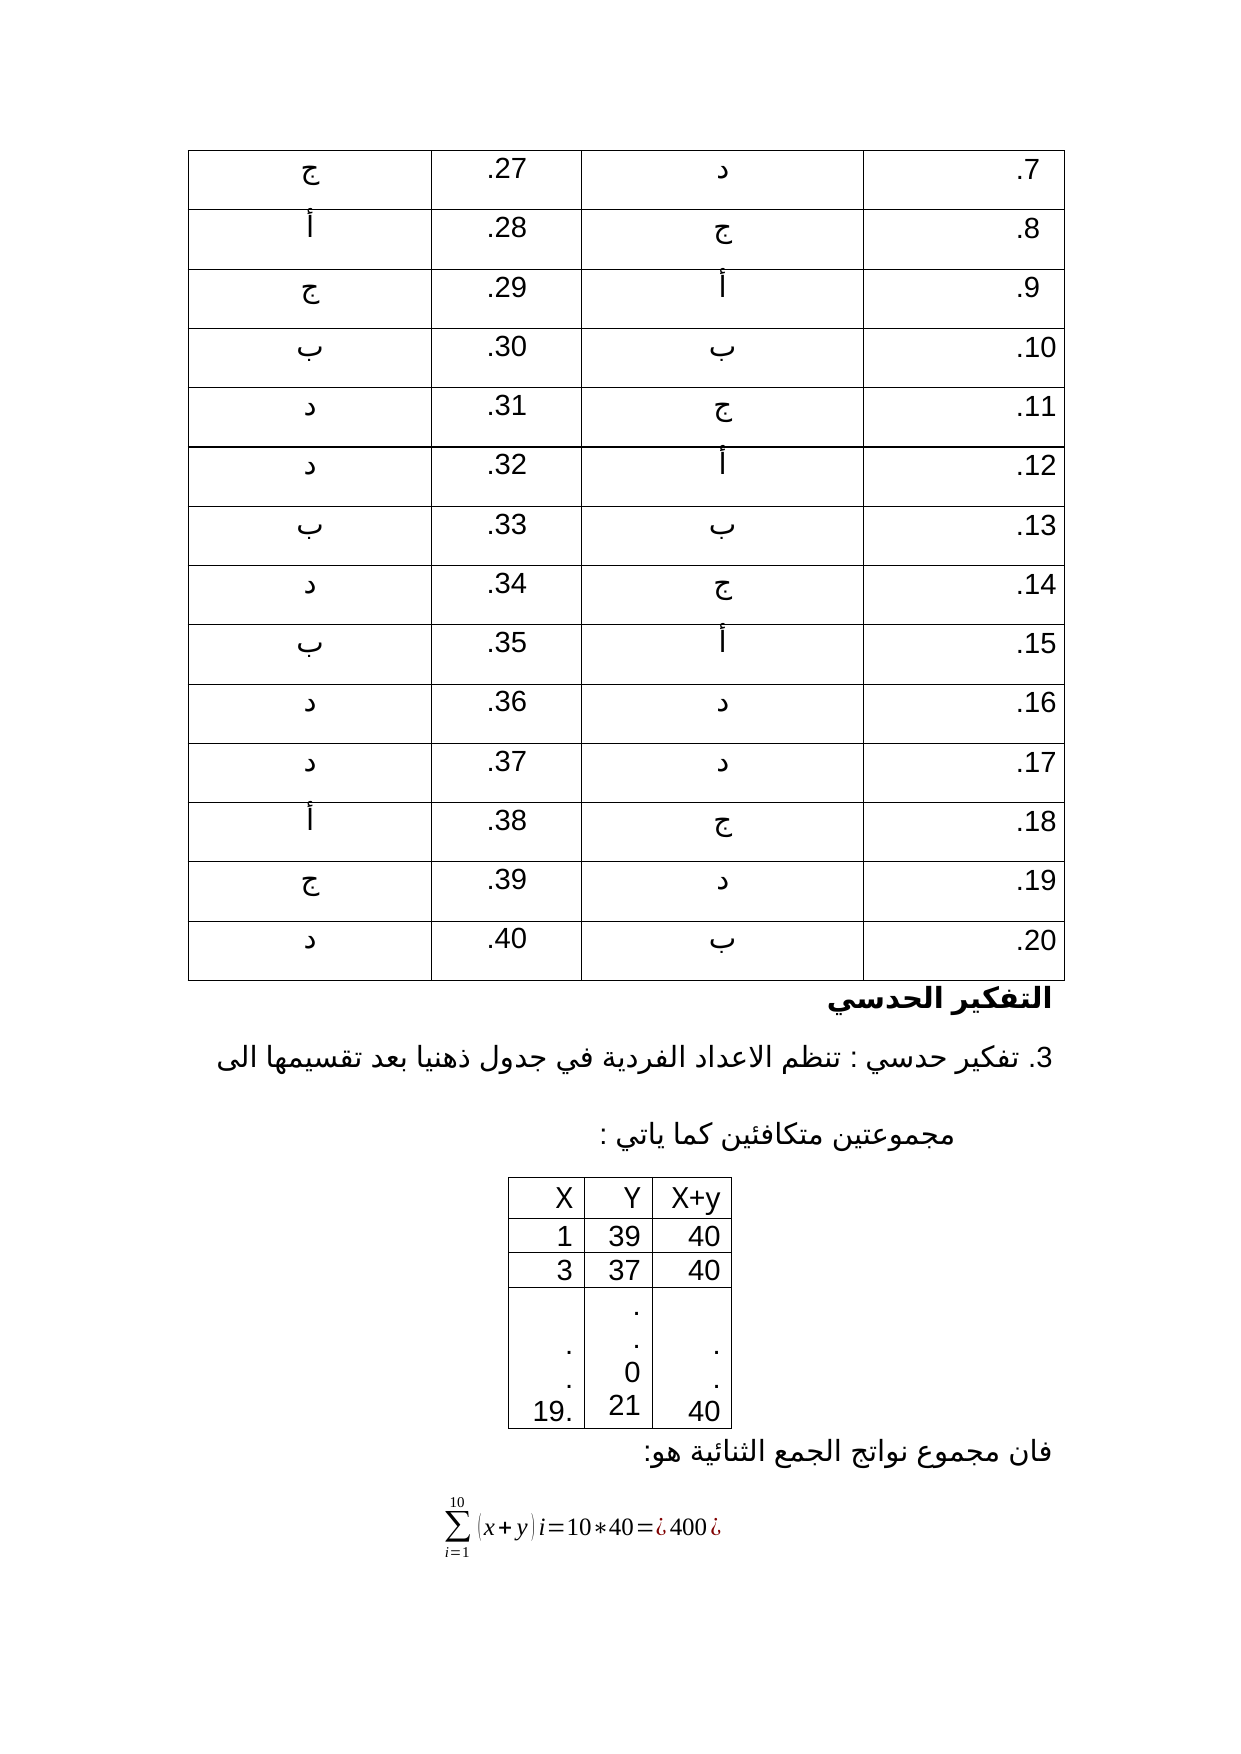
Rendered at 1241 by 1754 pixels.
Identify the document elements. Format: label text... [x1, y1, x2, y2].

table_cell [864, 566, 1064, 624]
table_cell 29. [432, 270, 581, 328]
table_cell 31. [432, 388, 581, 446]
table_cell 40 [653, 1253, 731, 1287]
table_cell أ [582, 625, 863, 683]
table_cell [864, 270, 1064, 328]
table_cell [864, 862, 1064, 921]
text فان مجموع نواتج الجمع الثنائية هو: [187, 1177, 1053, 1468]
table_cell 37. [432, 744, 581, 802]
table_cell ج [189, 862, 431, 921]
table_cell 40. [432, 922, 581, 980]
table_cell 36. [432, 685, 581, 743]
table_cell د [189, 388, 431, 446]
table_header X+y [653, 1178, 731, 1217]
table_cell 39 [585, 1219, 652, 1252]
table_cell 38. [432, 803, 581, 861]
table_cell [864, 448, 1064, 506]
table_cell . . 40 [653, 1288, 731, 1428]
table_cell ج [189, 270, 431, 328]
table_cell د [582, 151, 863, 209]
table_cell ب [189, 329, 431, 387]
table_cell ب [582, 922, 863, 980]
text 3. تفكير حدسي : تنظم الاعداد الفردية في جدول ذهنيا بعد تقسيمها الى مجموعتين متكافئين كما ياتي : [187, 1040, 1053, 1151]
table_cell ج [582, 388, 863, 446]
text التفكير الحدسي [187, 981, 1053, 1014]
table_cell 27. [432, 151, 581, 209]
table_cell ب [189, 507, 431, 565]
table_cell 37 [585, 1253, 652, 1287]
table_cell [864, 803, 1064, 861]
table_cell أ [582, 448, 863, 506]
table_cell . . 0 21 [585, 1288, 652, 1428]
table_cell [864, 388, 1064, 446]
table_cell ب [582, 507, 863, 565]
table_cell أ [189, 803, 431, 861]
table_cell ج [582, 803, 863, 861]
table_cell د [582, 744, 863, 802]
table_cell د [189, 685, 431, 743]
table_cell 28. [432, 210, 581, 268]
table_cell د [189, 566, 431, 624]
table_cell د [582, 862, 863, 921]
table_cell ب [582, 329, 863, 387]
table_cell ج [582, 210, 863, 268]
table_cell [864, 329, 1064, 387]
table_cell 30. [432, 329, 581, 387]
table_cell 34. [432, 566, 581, 624]
table_cell د [582, 685, 863, 743]
table_cell [864, 744, 1064, 802]
table_cell [864, 507, 1064, 565]
table_cell د [189, 744, 431, 802]
table_cell 1 [509, 1219, 584, 1252]
table_cell 33. [432, 507, 581, 565]
table_cell د [189, 448, 431, 506]
table_header Y [585, 1178, 652, 1217]
table_cell ج [582, 566, 863, 624]
table_cell ب [189, 625, 431, 683]
table_cell 32. [432, 448, 581, 506]
table_header X [509, 1178, 584, 1217]
table_cell [864, 625, 1064, 683]
table_cell أ [582, 270, 863, 328]
table_cell 3 [509, 1253, 584, 1287]
table_cell [864, 210, 1064, 268]
table_cell ج [189, 151, 431, 209]
table_cell . . .19 [509, 1288, 584, 1428]
table_cell 39. [432, 862, 581, 921]
table_cell [864, 151, 1064, 209]
table_cell [864, 922, 1064, 980]
table_cell 40 [653, 1219, 731, 1252]
table_cell [864, 685, 1064, 743]
table_cell 35. [432, 625, 581, 683]
table_cell أ [189, 210, 431, 268]
table_cell د [189, 922, 431, 980]
